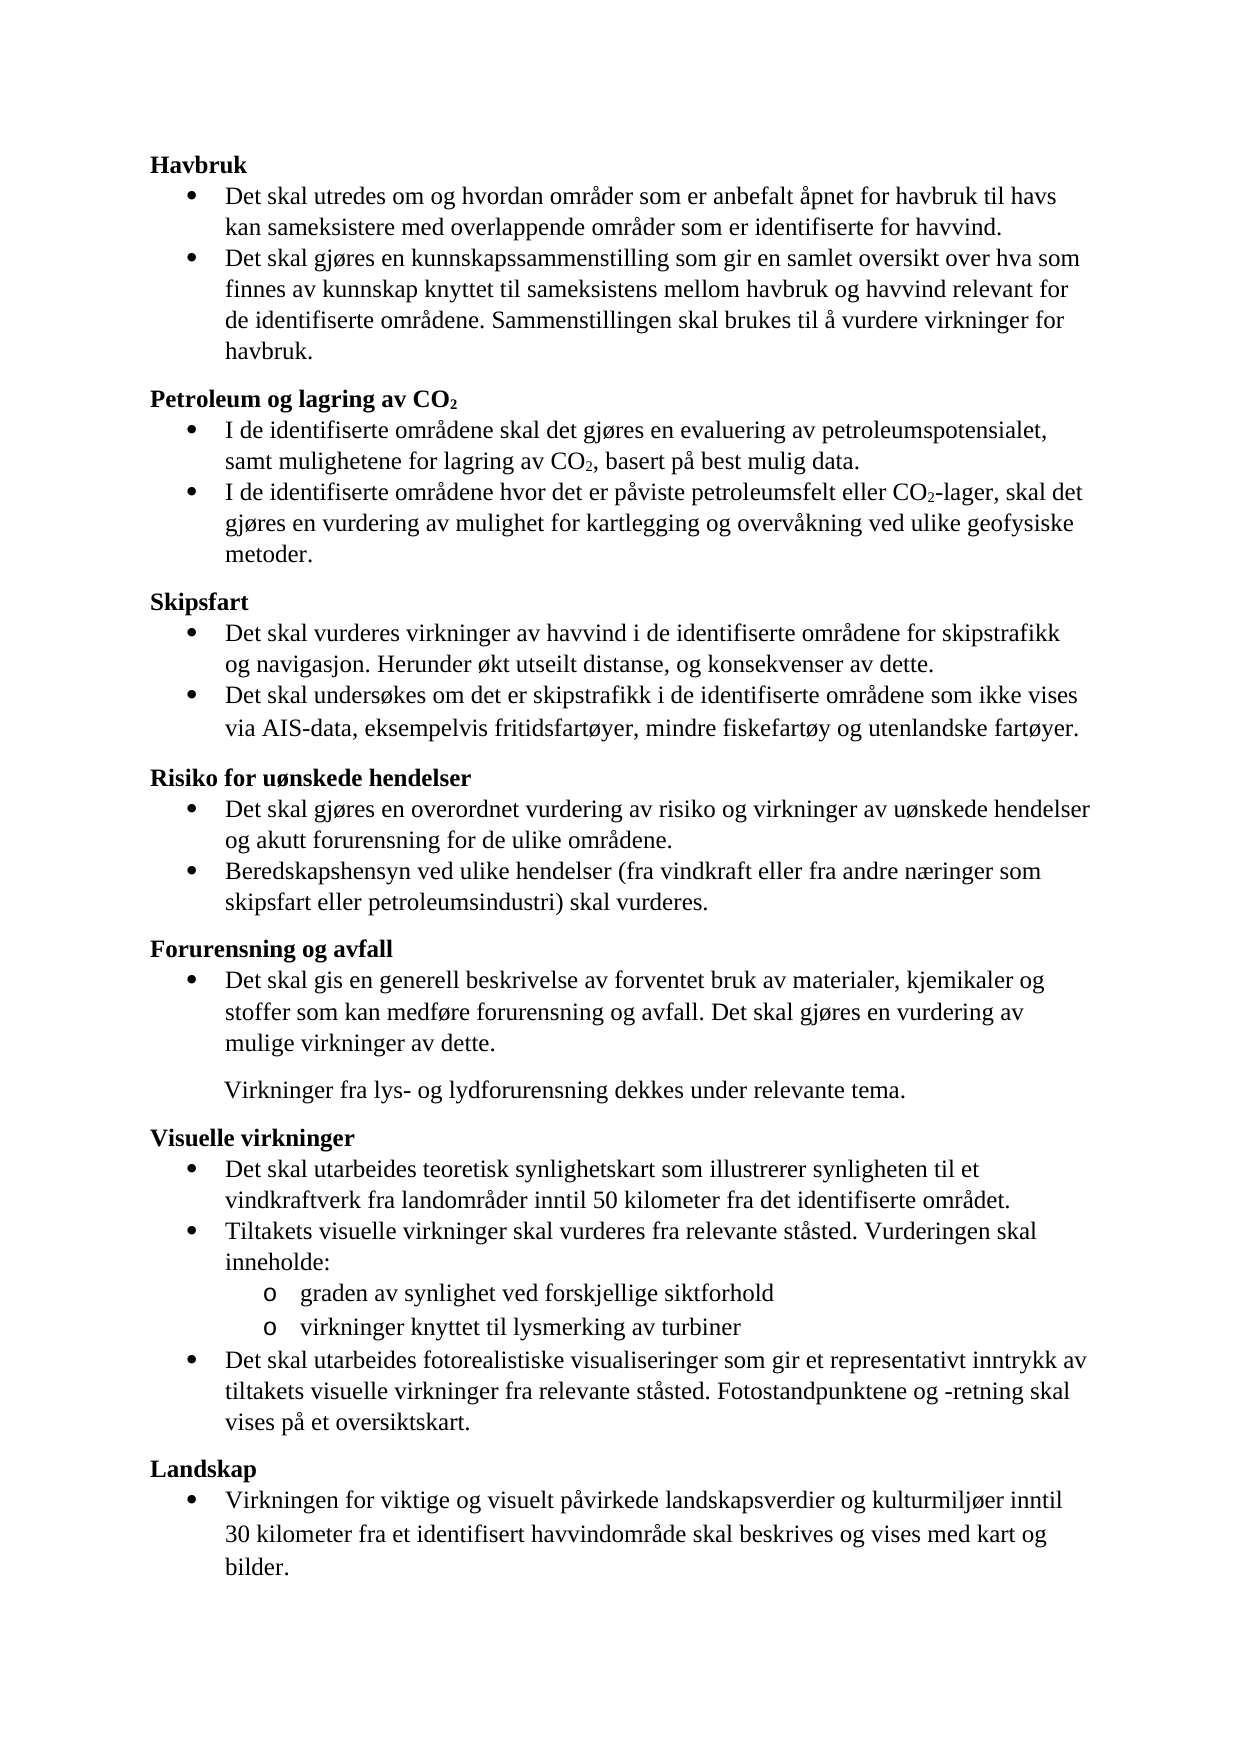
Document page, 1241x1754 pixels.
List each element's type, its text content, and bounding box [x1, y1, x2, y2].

list Det skal gjøres en kunnskapssammenstilling som gir en samlet oversikt over hva som finnes av kunnskap knyttet til sameksistens mellom havbruk og havvind relevant for de identifiserte områdene. Sammenstillingen skal brukes til å vurdere virkninger for havbruk. [187, 243, 1090, 365]
subtitle Landskap [150, 1454, 1090, 1483]
list Det skal utarbeides teoretisk synlighetskart som illustrerer synligheten til et vindkraftverk fra landområder inntil 50 kilometer fra det identifiserte området. [187, 1154, 1090, 1214]
list Virkningen for viktige og visuelt påvirkede landskapsverdier og kulturmiljøer inntil 30 kilometer fra et identifisert havvindområde skal beskrives og vises med kart og bilder. [187, 1486, 1090, 1580]
list I de identifiserte områdene hvor det er påviste petroleumsfelt eller CO2-lager, skal det gjøres en vurdering av mulighet for kartlegging og overvåkning ved ulike geofysiske metoder. [187, 477, 1090, 568]
list Det skal utarbeides fotorealistiske visualiseringer som gir et representativt inntrykk av tiltakets visuelle virkninger fra relevante ståsted. Fotostandpunktene og -retning skal vises på et oversiktskart. [187, 1345, 1090, 1436]
subtitle Petroleum og lagring av CO2 [150, 384, 1090, 413]
list Beredskapshensyn ved ulike hendelser (fra vindkraft eller fra andre næringer som skipsfart eller petroleumsindustri) skal vurderes. [187, 856, 1090, 916]
list virkninger knyttet til lysmerking av turbiner [262, 1312, 1090, 1342]
list I de identifiserte områdene skal det gjøres en evaluering av petroleumspotensialet, samt mulighetene for lagring av CO2, basert på best mulig data. [187, 415, 1090, 475]
text Virkninger fra lys- og lydforurensning dekkes under relevante tema. [150, 1075, 1090, 1104]
subtitle Visuelle virkninger [150, 1123, 1090, 1152]
list graden av synlighet ved forskjellige siktforhold [262, 1278, 1090, 1309]
list Det skal gis en generell beskrivelse av forventet bruk av materialer, kjemikaler og stoffer som kan medføre forurensning og avfall. Det skal gjøres en vurdering av mulige virkninger av dette. [187, 966, 1090, 1056]
list Det skal utredes om og hvordan områder som er anbefalt åpnet for havbruk til havs kan sameksistere med overlappende områder som er identifiserte for havvind. [187, 181, 1090, 241]
list Det skal vurderes virkninger av havvind i de identifiserte områdene for skipstrafikk og navigasjon. Herunder økt utseilt distanse, og konsekvenser av dette. [187, 618, 1090, 678]
subtitle Skipsfart [150, 587, 1090, 616]
list Tiltakets visuelle virkninger skal vurderes fra relevante ståsted. Vurderingen skal inneholde: [187, 1216, 1090, 1276]
subtitle Risiko for uønskede hendelser [150, 763, 1090, 791]
subtitle Havbruk [150, 150, 1090, 179]
subtitle Forurensning og avfall [150, 934, 1090, 963]
list Det skal undersøkes om det er skipstrafikk i de identifiserte områdene som ikke vises via AIS-data, eksempelvis fritidsfartøyer, mindre fiskefartøy og utenlandske fartøyer. [187, 680, 1090, 742]
list Det skal gjøres en overordnet vurdering av risiko og virkninger av uønskede hendelser og akutt forurensning for de ulike områdene. [187, 794, 1090, 853]
